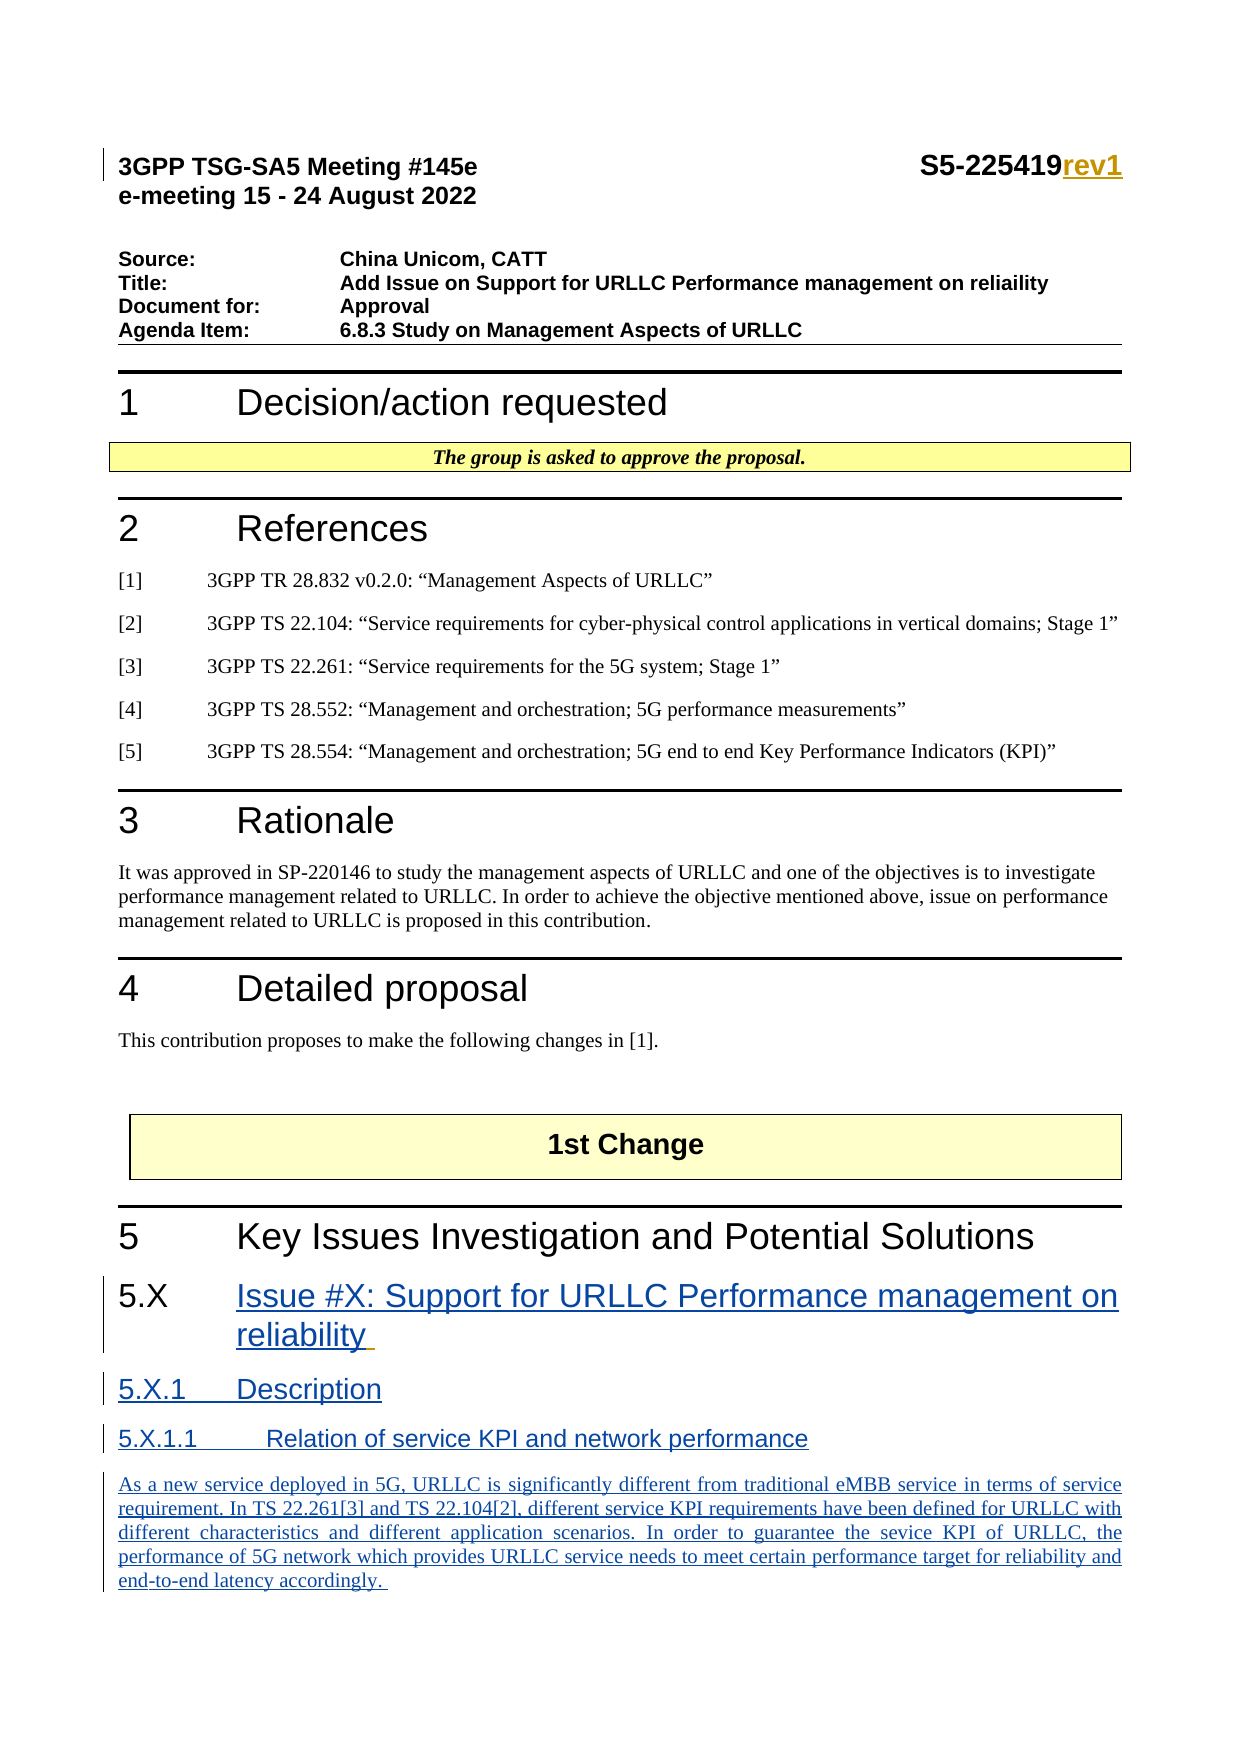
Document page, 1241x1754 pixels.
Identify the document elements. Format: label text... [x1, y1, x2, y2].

text This contribution proposes to make the following changes in [1]. [118, 1028, 1122, 1052]
subtitle 4 Detailed proposal [118, 960, 1122, 1009]
text [4] 3GPP TS 28.552: “Management and orchestration; 5G performance measurements” [118, 697, 1122, 721]
subtitle 5.X [118, 1276, 1122, 1353]
table_header 1st Change [131, 1115, 1121, 1179]
subtitle 2 References [118, 500, 1122, 549]
text The group is asked to approve the proposal. [110, 443, 1130, 471]
text [2] 3GPP TS 22.104: “Service requirements for cyber-physical control applications in vertical domains; Stage 1” [118, 611, 1122, 635]
text Document for: Approval [118, 294, 1122, 318]
text e-meeting 15 - 24 August 2022 [118, 181, 1122, 210]
subtitle 3 Rationale [118, 792, 1122, 841]
text [1] 3GPP TR 28.832 v0.2.0: “Management Aspects of URLLC” [118, 568, 1122, 592]
text It was approved in SP-220146 to study the management aspects of URLLC and one of the objectives is to investigate performance management related to URLLC. In order to achieve the objective mentioned above, issue on performance management related to URLLC is proposed in this contribution. [118, 860, 1122, 932]
text Agenda Item: 6.8.3 Study on Management Aspects of URLLC [118, 318, 1122, 344]
text [5] 3GPP TS 28.554: “Management and orchestration; 5G end to end Key Performance Indicators (KPI)” [118, 739, 1122, 763]
subtitle 5 Key Issues Investigation and Potential Solutions [118, 1208, 1122, 1257]
text [3] 3GPP TS 22.261: “Service requirements for the 5G system; Stage 1” [118, 654, 1122, 678]
text 3GPP TSG-SA5 Meeting #145e S5-225419 [118, 148, 1122, 181]
text Title: Add Issue on Support for URLLC Performance management on reliaility [118, 270, 1122, 294]
text Source: China Unicom, CATT [118, 246, 1122, 270]
subtitle 1 Decision/action requested [118, 374, 1122, 423]
